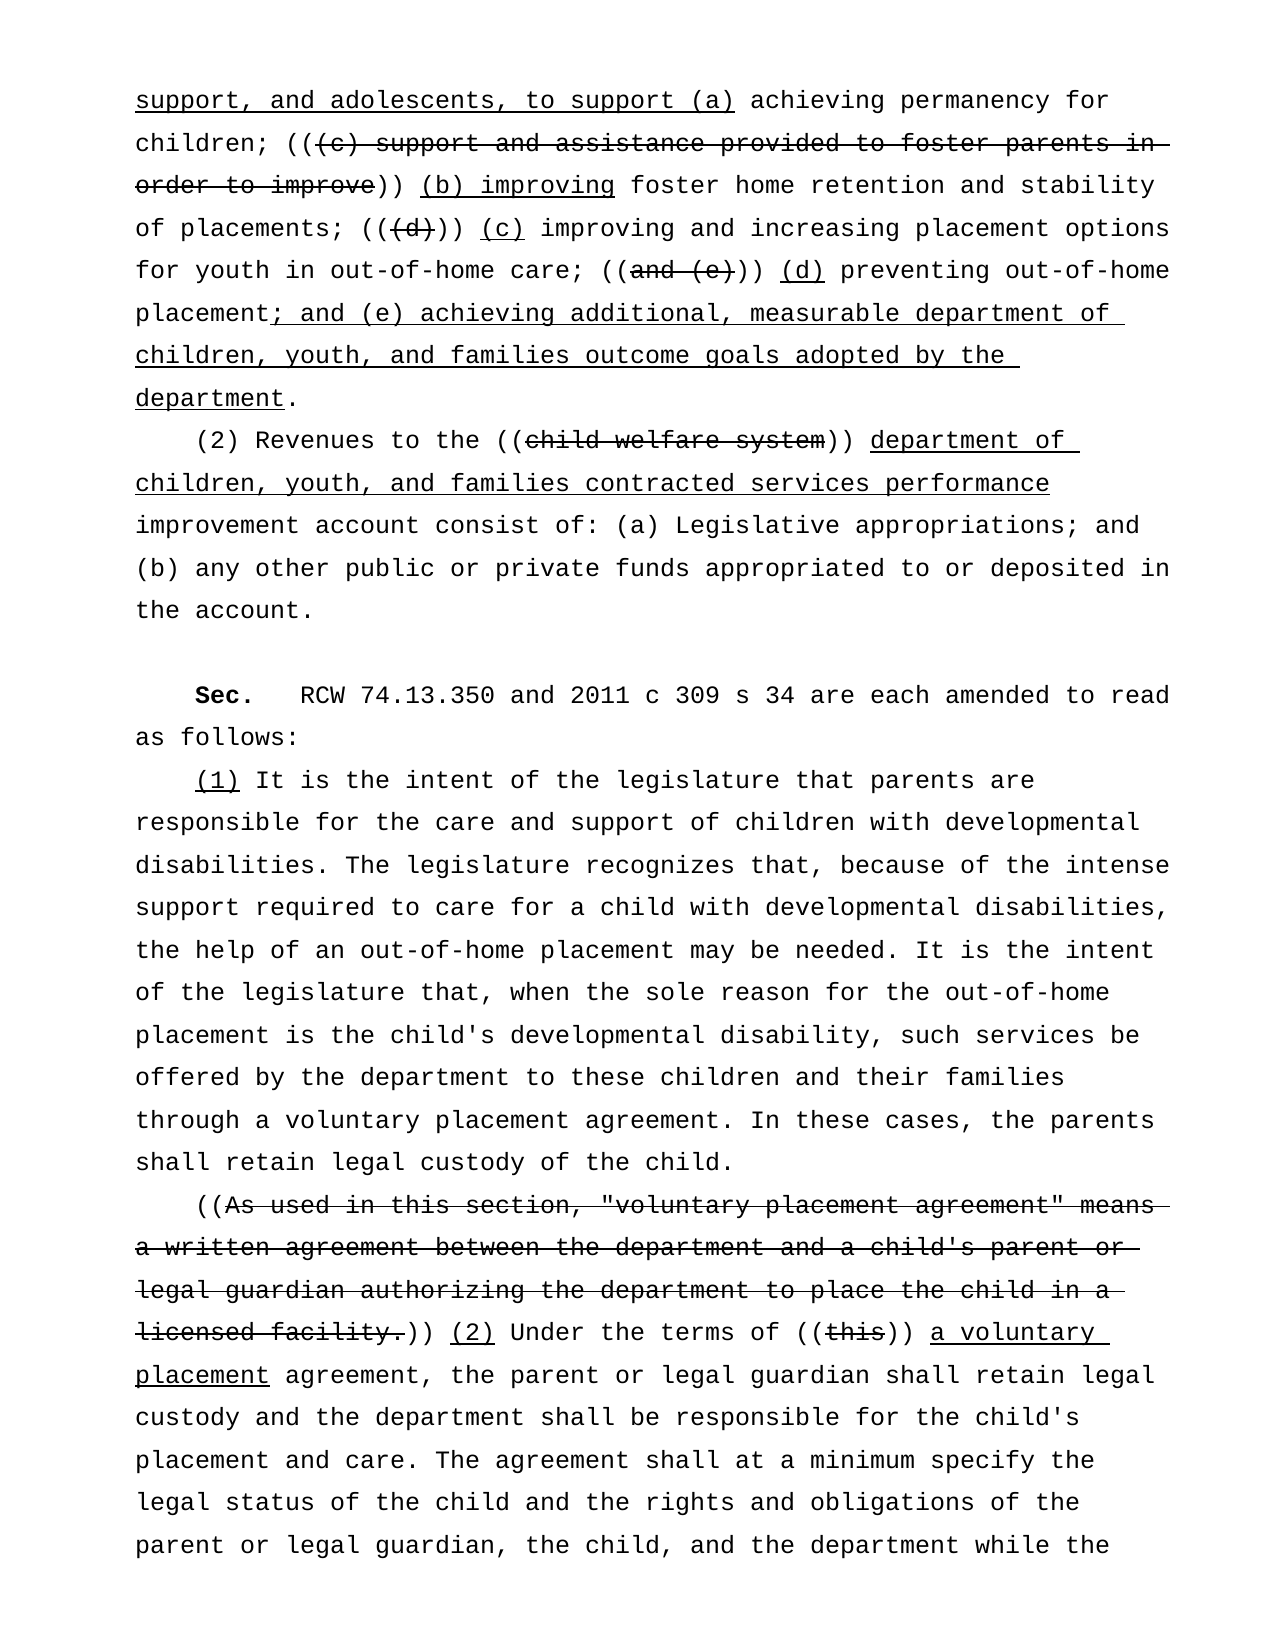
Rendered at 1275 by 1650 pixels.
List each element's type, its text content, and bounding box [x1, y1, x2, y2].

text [135, 75, 1170, 415]
text (1) It is the intent of the legislature that parents are responsible for the care and support of children with developmental disabilities. The legislature recognizes that, because of the intense support required to care for a child with developmental disabilities, the help of an out-of-home placement may be needed. It is the intent of the legislature that, when the sole reason for the out-of-home placement is the child's developmental disability, such services be offered by the department to these children and their families through a voluntary placement agreement. In these cases, the parents shall retain legal custody of the child. [135, 754, 1170, 1179]
text Sec. RCW 74.13.350 and 2011 c 309 s 34 are each amended to read as follows: [135, 669, 1170, 754]
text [135, 1179, 1170, 1562]
text (2) Revenues to the ((child welfare system)) department of children, youth, and families contracted services performance improvement account consist of: (a) Legislative appropriations; and (b) any other public or private funds appropriated to or deposited in the account. [135, 415, 1170, 627]
